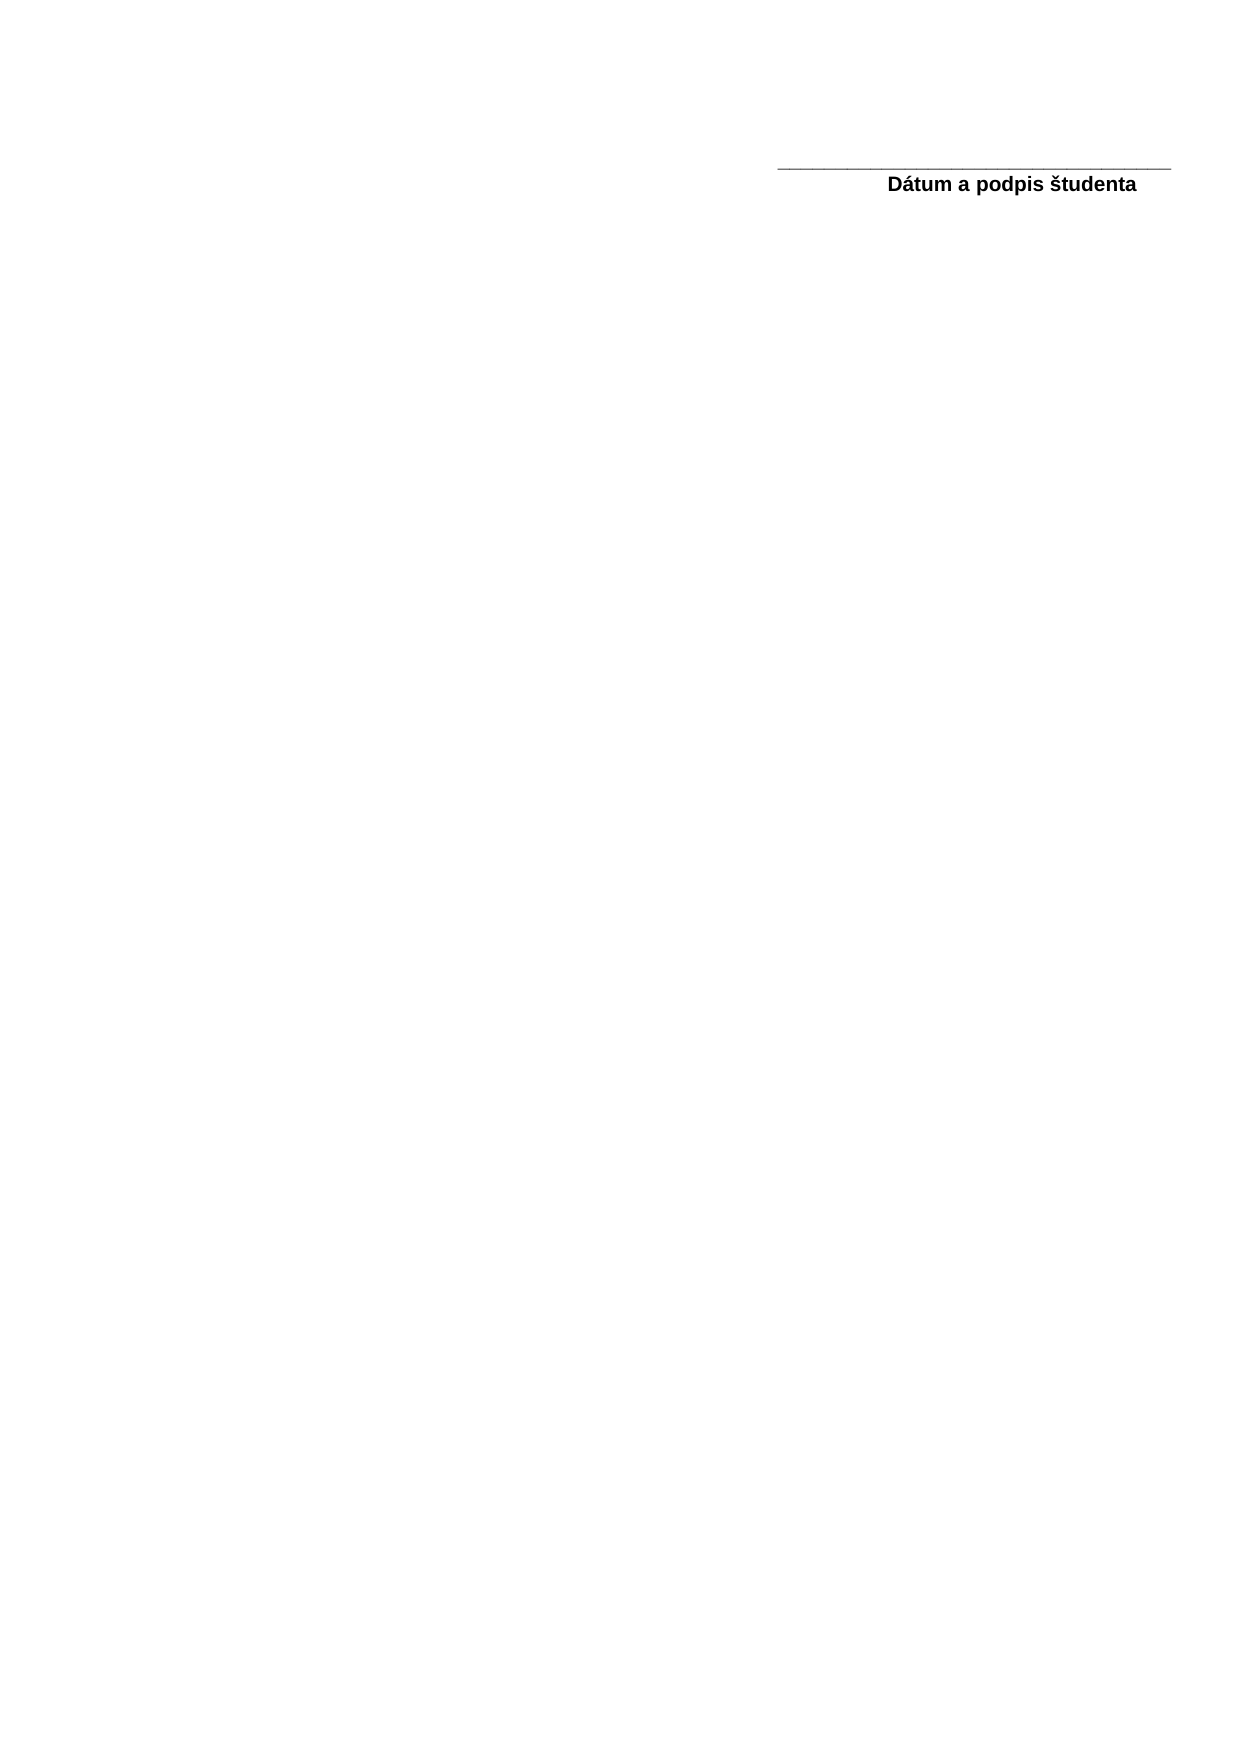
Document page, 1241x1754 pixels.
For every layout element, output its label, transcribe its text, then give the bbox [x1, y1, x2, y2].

text Dátum a podpis študenta [148, 172, 1093, 196]
text __________________________________ [369, 148, 1093, 172]
